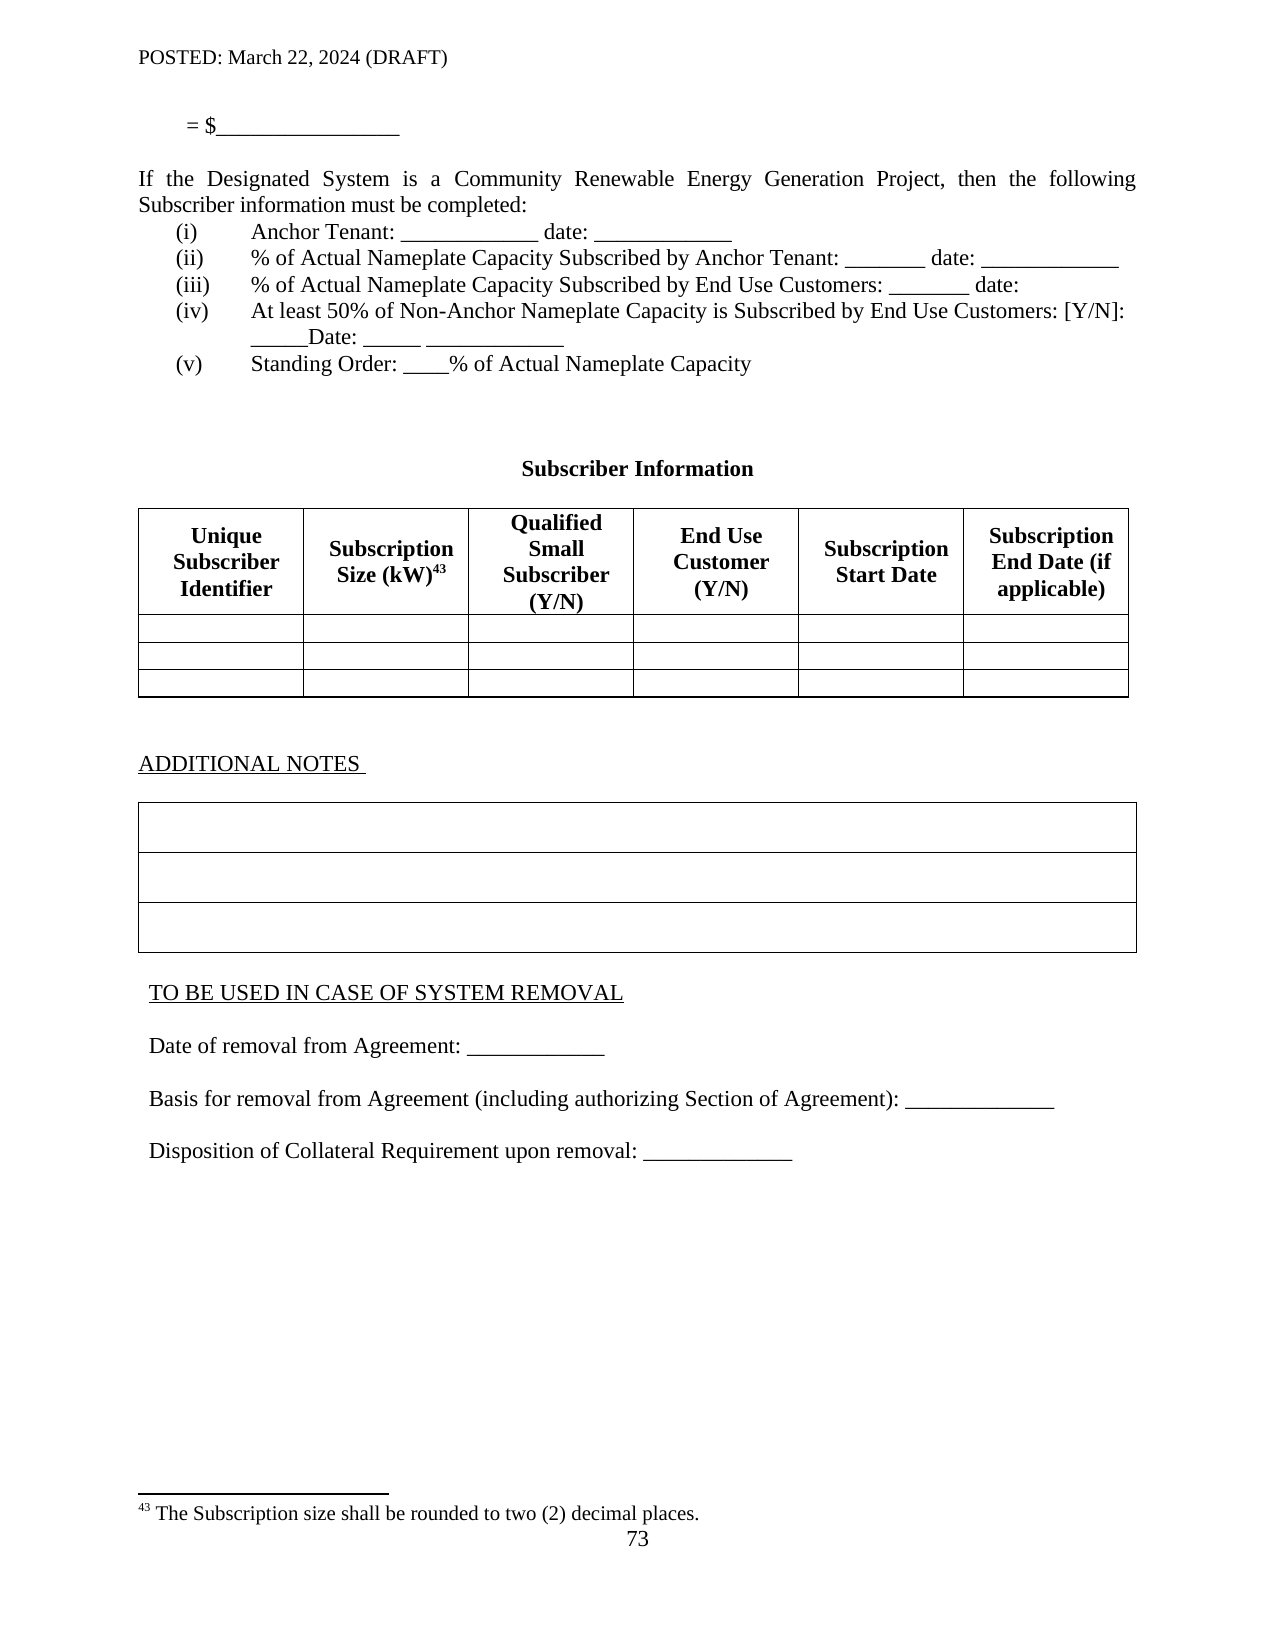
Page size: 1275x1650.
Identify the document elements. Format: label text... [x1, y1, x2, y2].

list Standing Order: ____% of Actual Nameplate Capacity [176, 350, 1137, 376]
table_header [139, 803, 1136, 852]
text If the Designated System is a Community Renewable Energy Generation Project, then the following Subscriber information must be completed: [138, 165, 1137, 218]
text TO BE USED IN CASE OF SYSTEM REMOVAL [148, 979, 1137, 1006]
table_cell [964, 615, 1128, 642]
text = $________________ [186, 112, 1137, 139]
text Subscriber Information [138, 455, 1137, 481]
table_cell [139, 615, 303, 642]
table_cell [139, 670, 303, 696]
table_cell [139, 903, 1136, 952]
list Anchor Tenant: ____________ date: ____________ [176, 218, 1137, 244]
table_header Unique Subscriber Identifier [139, 509, 303, 614]
list % of Actual Nameplate Capacity Subscribed by End Use Customers: _______ date: [176, 271, 1137, 297]
table_cell [469, 615, 633, 642]
text Date of removal from Agreement: ____________ [148, 1032, 1137, 1058]
table_header Qualified Small Subscriber (Y/N) [469, 509, 633, 614]
table_cell [964, 670, 1128, 696]
table_header Subscription End Date (if applicable) [964, 509, 1128, 614]
table_header End Use Customer (Y/N) [634, 509, 798, 614]
table_cell [304, 615, 468, 642]
text Disposition of Collateral Requirement upon removal: _____________ [148, 1137, 1137, 1164]
text ADDITIONAL NOTES [138, 750, 1137, 777]
table_cell [469, 643, 633, 669]
table_cell [634, 670, 798, 696]
table_cell [799, 615, 963, 642]
table_cell [139, 853, 1136, 902]
table_cell [139, 643, 303, 669]
list At least 50% of Non-Anchor Nameplate Capacity is Subscribed by End Use Customers: [Y/N]: _____Date: _____ ____________ [176, 297, 1137, 350]
list % of Actual Nameplate Capacity Subscribed by Anchor Tenant: _______ date: ____________ [176, 244, 1137, 271]
table_header Subscription Size (kW) [304, 509, 468, 614]
table_cell [964, 643, 1128, 669]
text Basis for removal from Agreement (including authorizing Section of Agreement): _____________ [148, 1085, 1137, 1111]
table_cell [304, 670, 468, 696]
table_cell [634, 643, 798, 669]
table_cell [799, 643, 963, 669]
table_cell [799, 670, 963, 696]
table_cell [634, 615, 798, 642]
table_header Subscription Start Date [799, 509, 963, 614]
table_cell [304, 643, 468, 669]
table_cell [469, 670, 633, 696]
